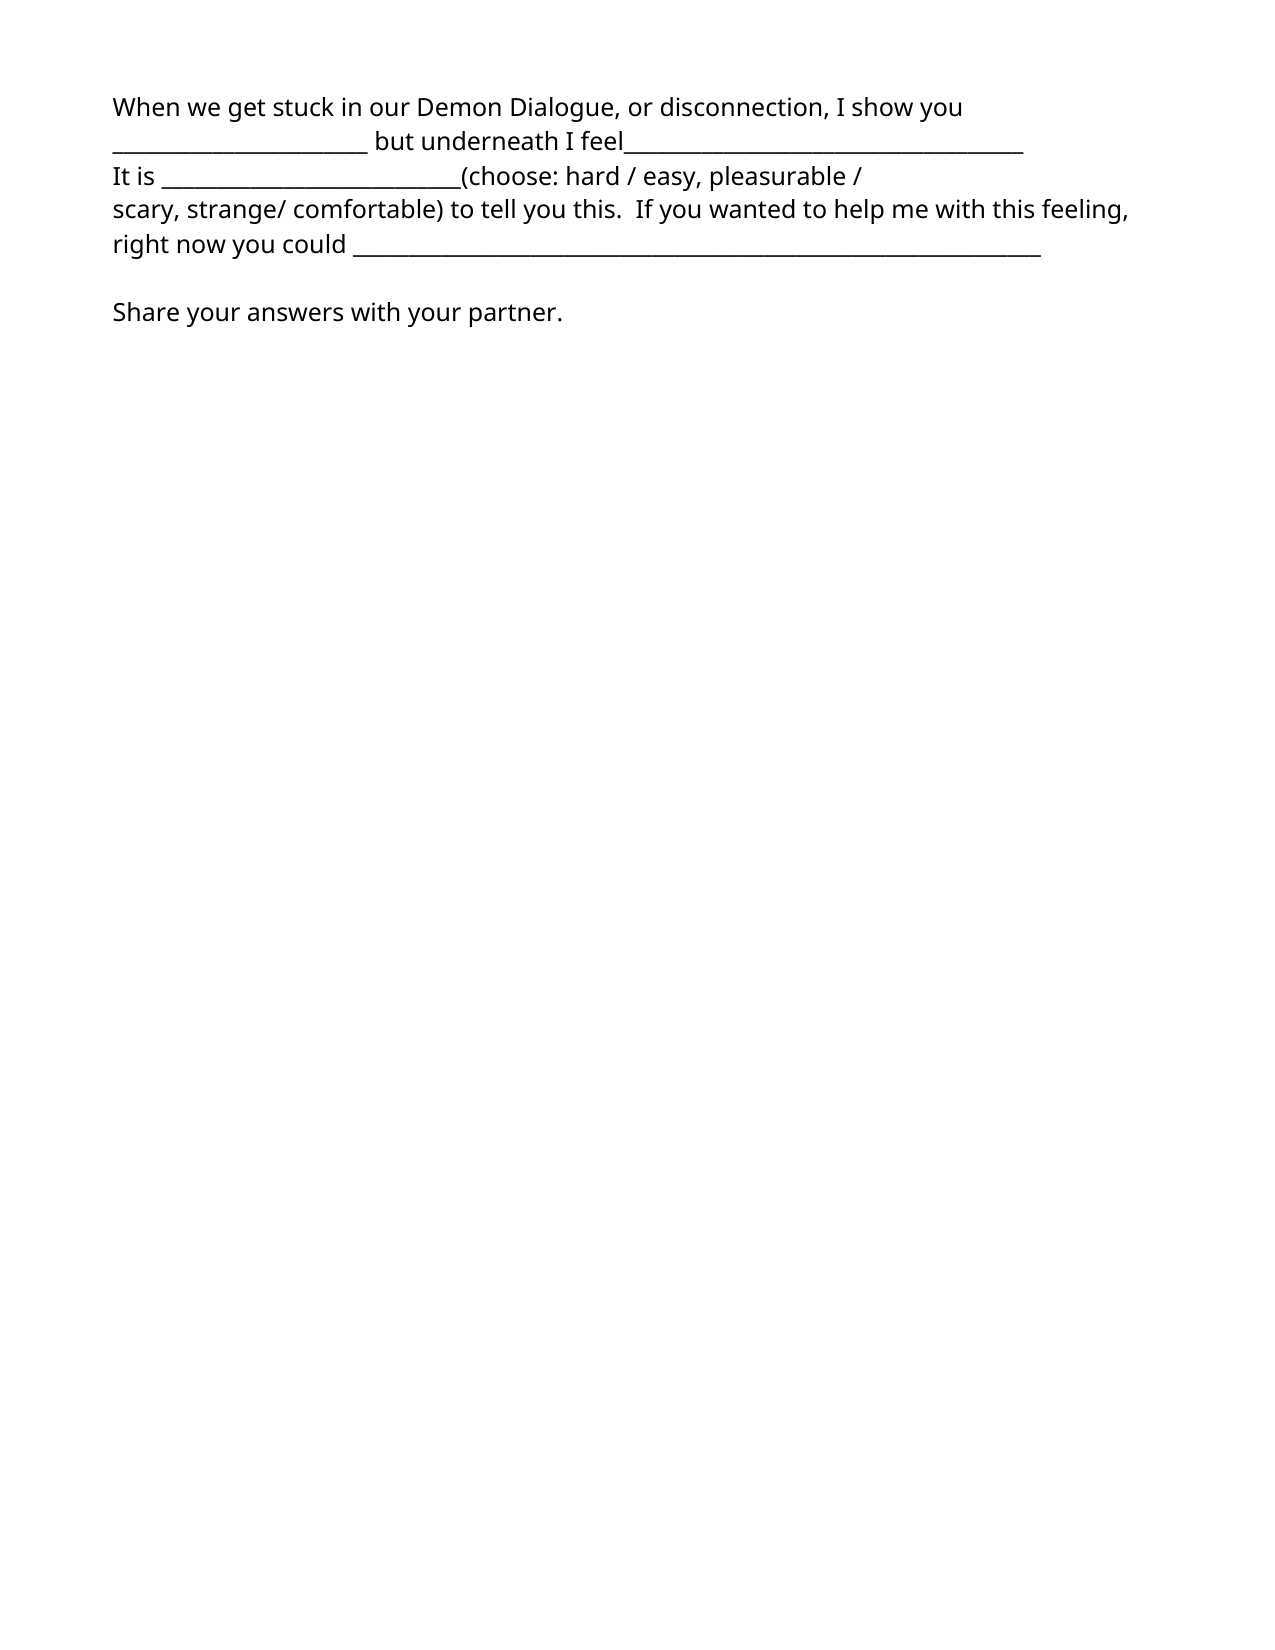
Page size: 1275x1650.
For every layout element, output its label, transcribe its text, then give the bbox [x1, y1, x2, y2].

text It is ___________________________(choose: hard / easy, pleasurable / [112, 158, 1162, 192]
text When we get stuck in our Demon Dialogue, or disconnection, I show you _______________________ but underneath I feel____________________________________ [112, 90, 1162, 158]
text scary, strange/ comfortable) to tell you this. If you wanted to help me with this feeling, [112, 192, 1162, 226]
text right now you could ______________________________________________________________ [112, 226, 1162, 260]
text Share your answers with your partner. [112, 294, 1162, 328]
